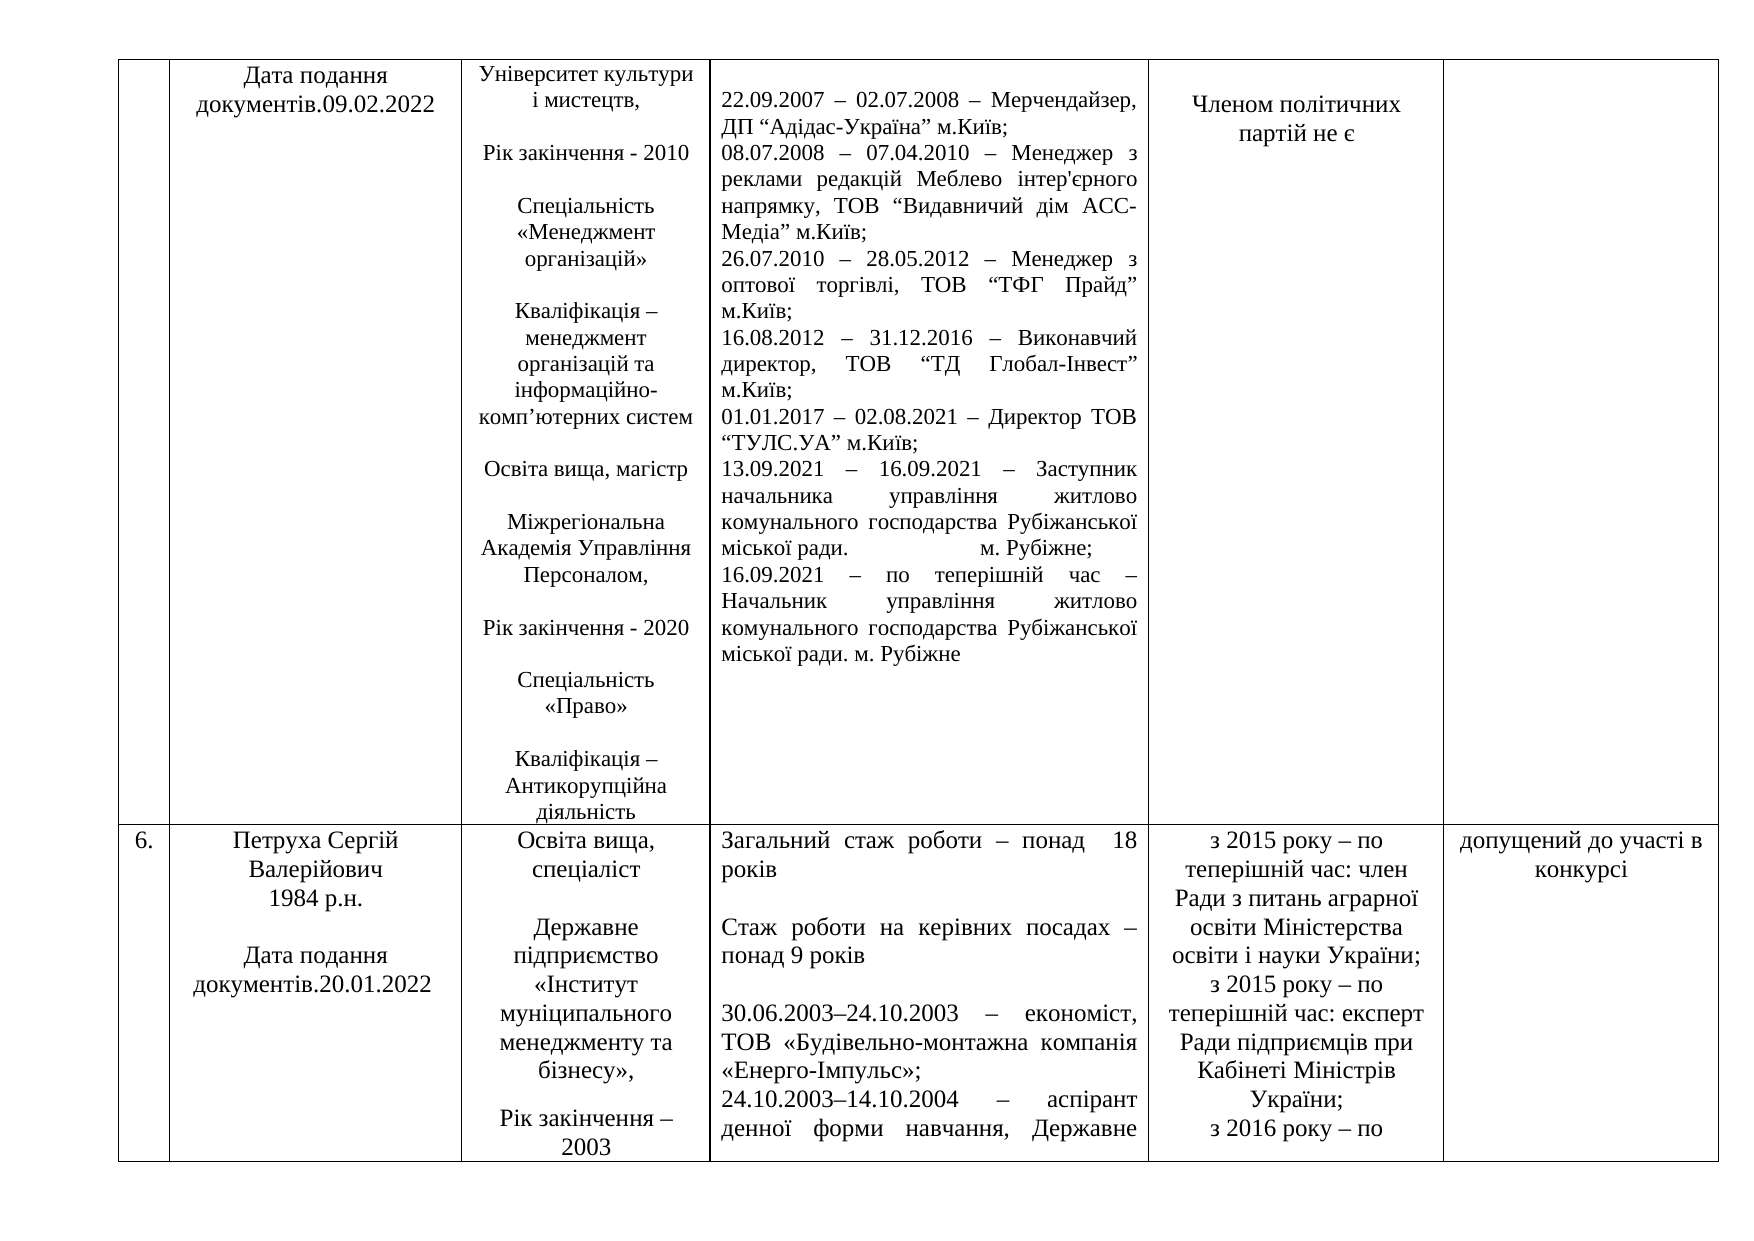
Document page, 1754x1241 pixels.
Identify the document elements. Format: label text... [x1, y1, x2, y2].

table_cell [1149, 825, 1443, 1161]
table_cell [1149, 60, 1443, 824]
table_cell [170, 60, 461, 824]
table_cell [170, 825, 461, 1161]
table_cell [711, 60, 1148, 824]
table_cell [462, 60, 709, 824]
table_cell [711, 825, 1148, 1161]
table_cell 6. [119, 825, 169, 1161]
table_cell 5. [119, 60, 169, 824]
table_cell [462, 825, 709, 1161]
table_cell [1444, 60, 1718, 824]
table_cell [1444, 825, 1718, 1161]
